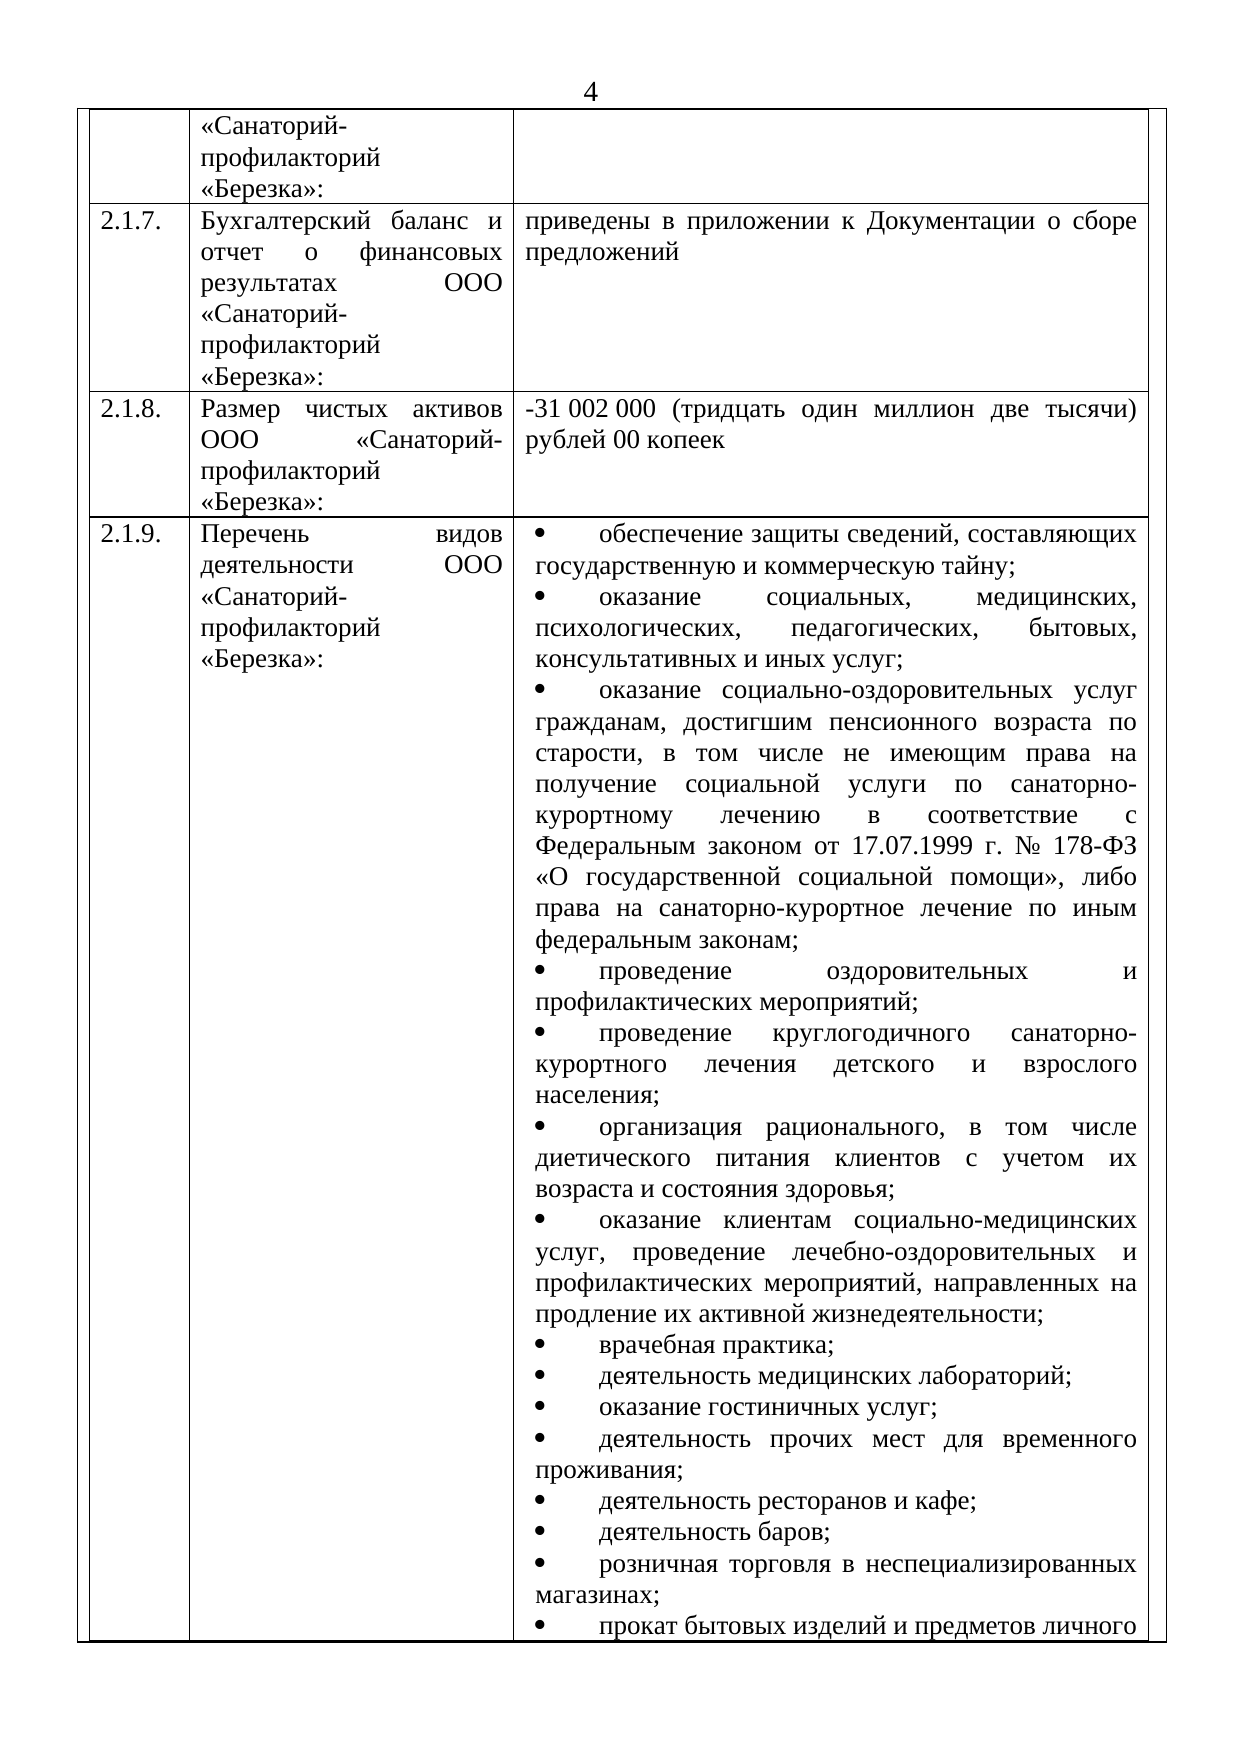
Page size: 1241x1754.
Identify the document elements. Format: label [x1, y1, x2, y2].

table_cell [514, 110, 1148, 203]
table_cell [78, 109, 89, 1641]
table_cell [514, 518, 1148, 1640]
table_cell [90, 518, 189, 1640]
table_cell [190, 392, 513, 516]
table_cell [190, 110, 513, 203]
table_cell [90, 392, 189, 516]
table_cell [190, 518, 513, 1640]
table_cell [90, 204, 189, 391]
table_cell [90, 110, 189, 203]
table_cell [514, 204, 1148, 391]
table_cell [1149, 109, 1166, 1641]
table_cell [514, 392, 1148, 516]
table_cell [190, 204, 513, 391]
